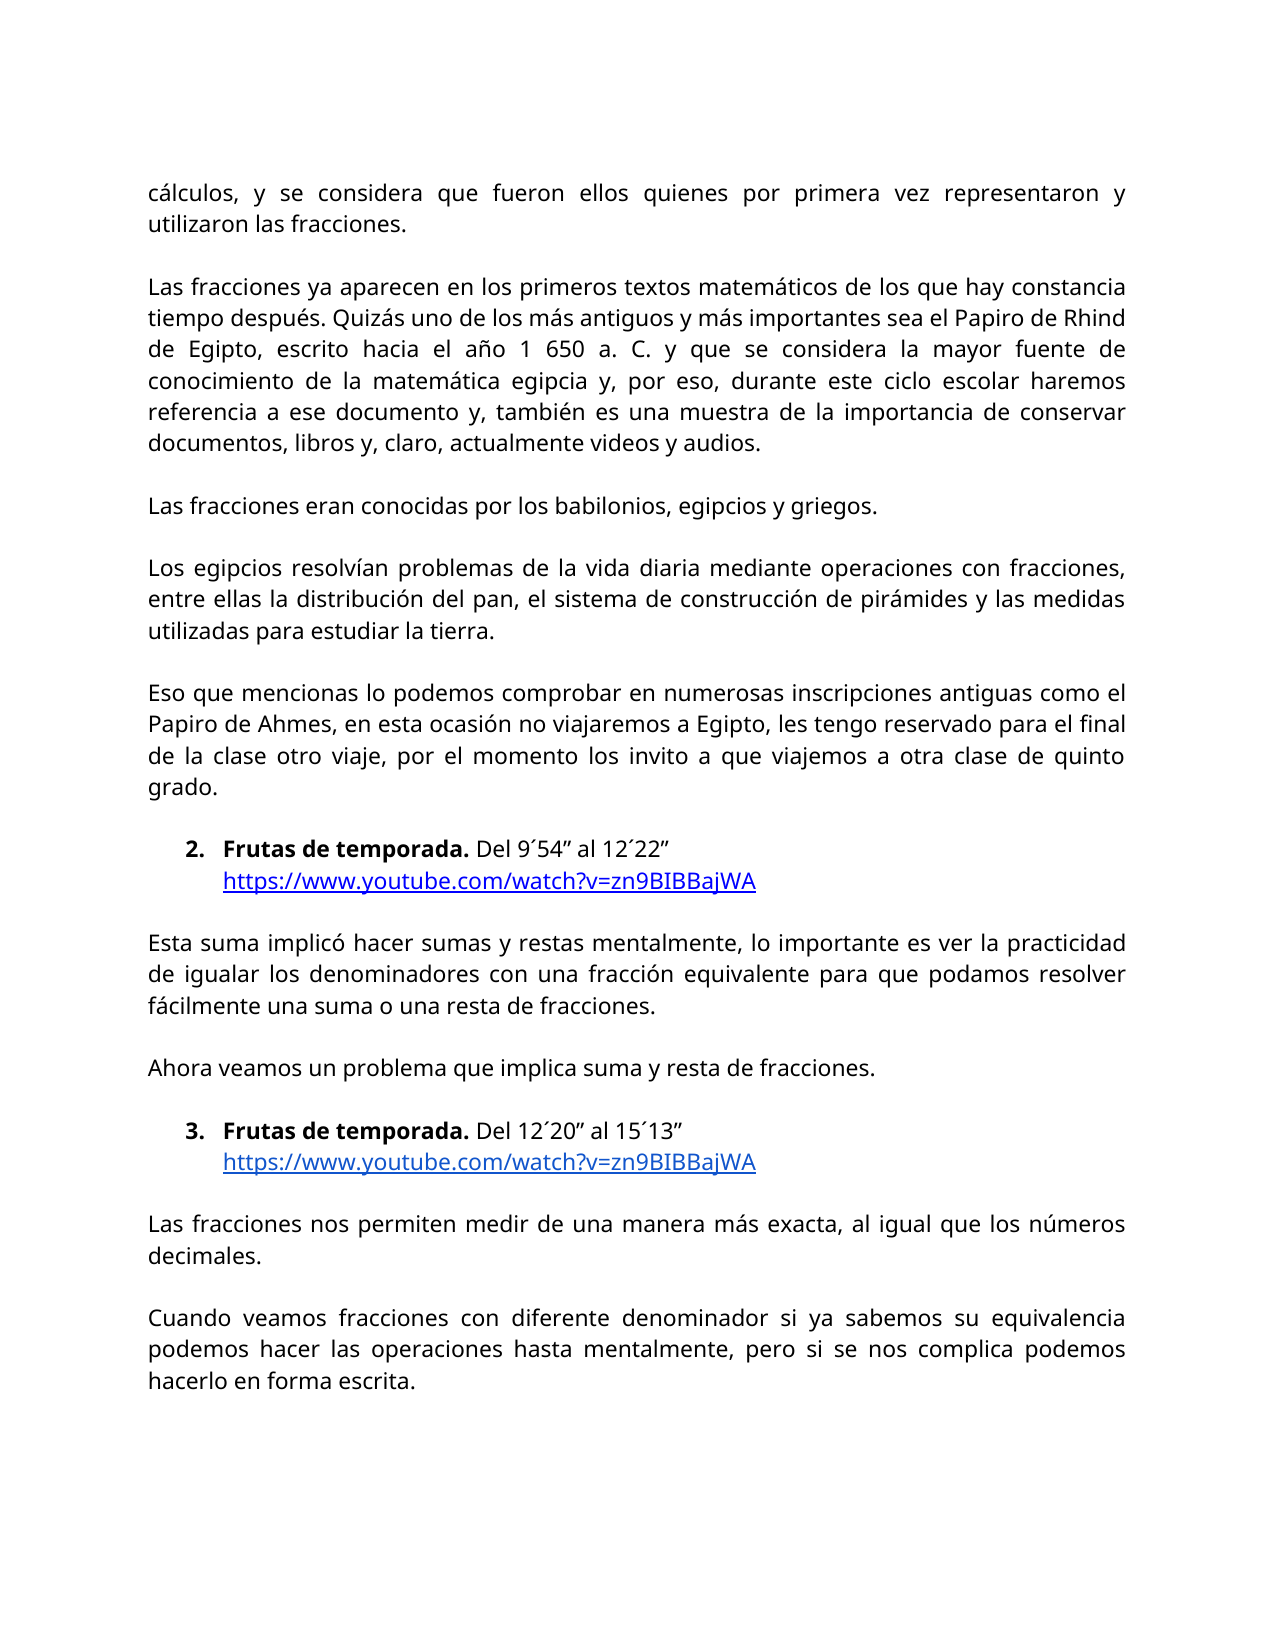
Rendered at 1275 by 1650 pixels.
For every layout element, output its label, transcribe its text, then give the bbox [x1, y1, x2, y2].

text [148, 177, 1127, 240]
list Ahora veamos un problema que implica suma y resta de fracciones. [148, 1052, 1127, 1083]
text Las fracciones nos permiten medir de una manera más exacta, al igual que los números decimales. [148, 1208, 1127, 1271]
text Los egipcios resolvían problemas de la vida diaria mediante operaciones con fracciones, entre ellas la distribución del pan, el sistema de construcción de pirámides y las medidas utilizadas para estudiar la tierra. [148, 552, 1127, 646]
text Esta suma implicó hacer sumas y restas mentalmente, lo importante es ver la practicidad de igualar los denominadores con una fracción equivalente para que podamos resolver fácilmente una suma o una resta de fracciones. [148, 927, 1127, 1021]
text Eso que mencionas lo podemos comprobar en numerosas inscripciones antiguas como el Papiro de Ahmes, en esta ocasión no viajaremos a Egipto, les tengo reservado para el final de la clase otro viaje, por el momento los invito a que viajemos a otra clase de quinto grado. [148, 677, 1127, 802]
text Las fracciones eran conocidas por los babilonios, egipcios y griegos. [148, 490, 1127, 521]
text Cuando veamos fracciones con diferente denominador si ya sabemos su equivalencia podemos hacer las operaciones hasta mentalmente, pero si se nos complica podemos hacerlo en forma escrita. [148, 1302, 1127, 1396]
text https://www.youtube.com/watch?v=zn9BIBBajWA [185, 1146, 1127, 1177]
text https://www.youtube.com/watch?v=zn9BIBBajWA [185, 865, 1127, 896]
list Frutas de temporada. Del 12´20” al 15´13” [185, 1115, 1127, 1146]
text Las fracciones ya aparecen en los primeros textos matemáticos de los que hay constancia tiempo después. Quizás uno de los más antiguos y más importantes sea el Papiro de Rhind de Egipto, escrito hacia el año 1 650 a. C. y que se considera la mayor fuente de conocimiento de la matemática egipcia y, por eso, durante este ciclo escolar haremos referencia a ese documento y, también es una muestra de la importancia de conservar documentos, libros y, claro, actualmente videos y audios. [148, 271, 1127, 458]
list Frutas de temporada. Del 9´54” al 12´22” [185, 833, 1127, 865]
